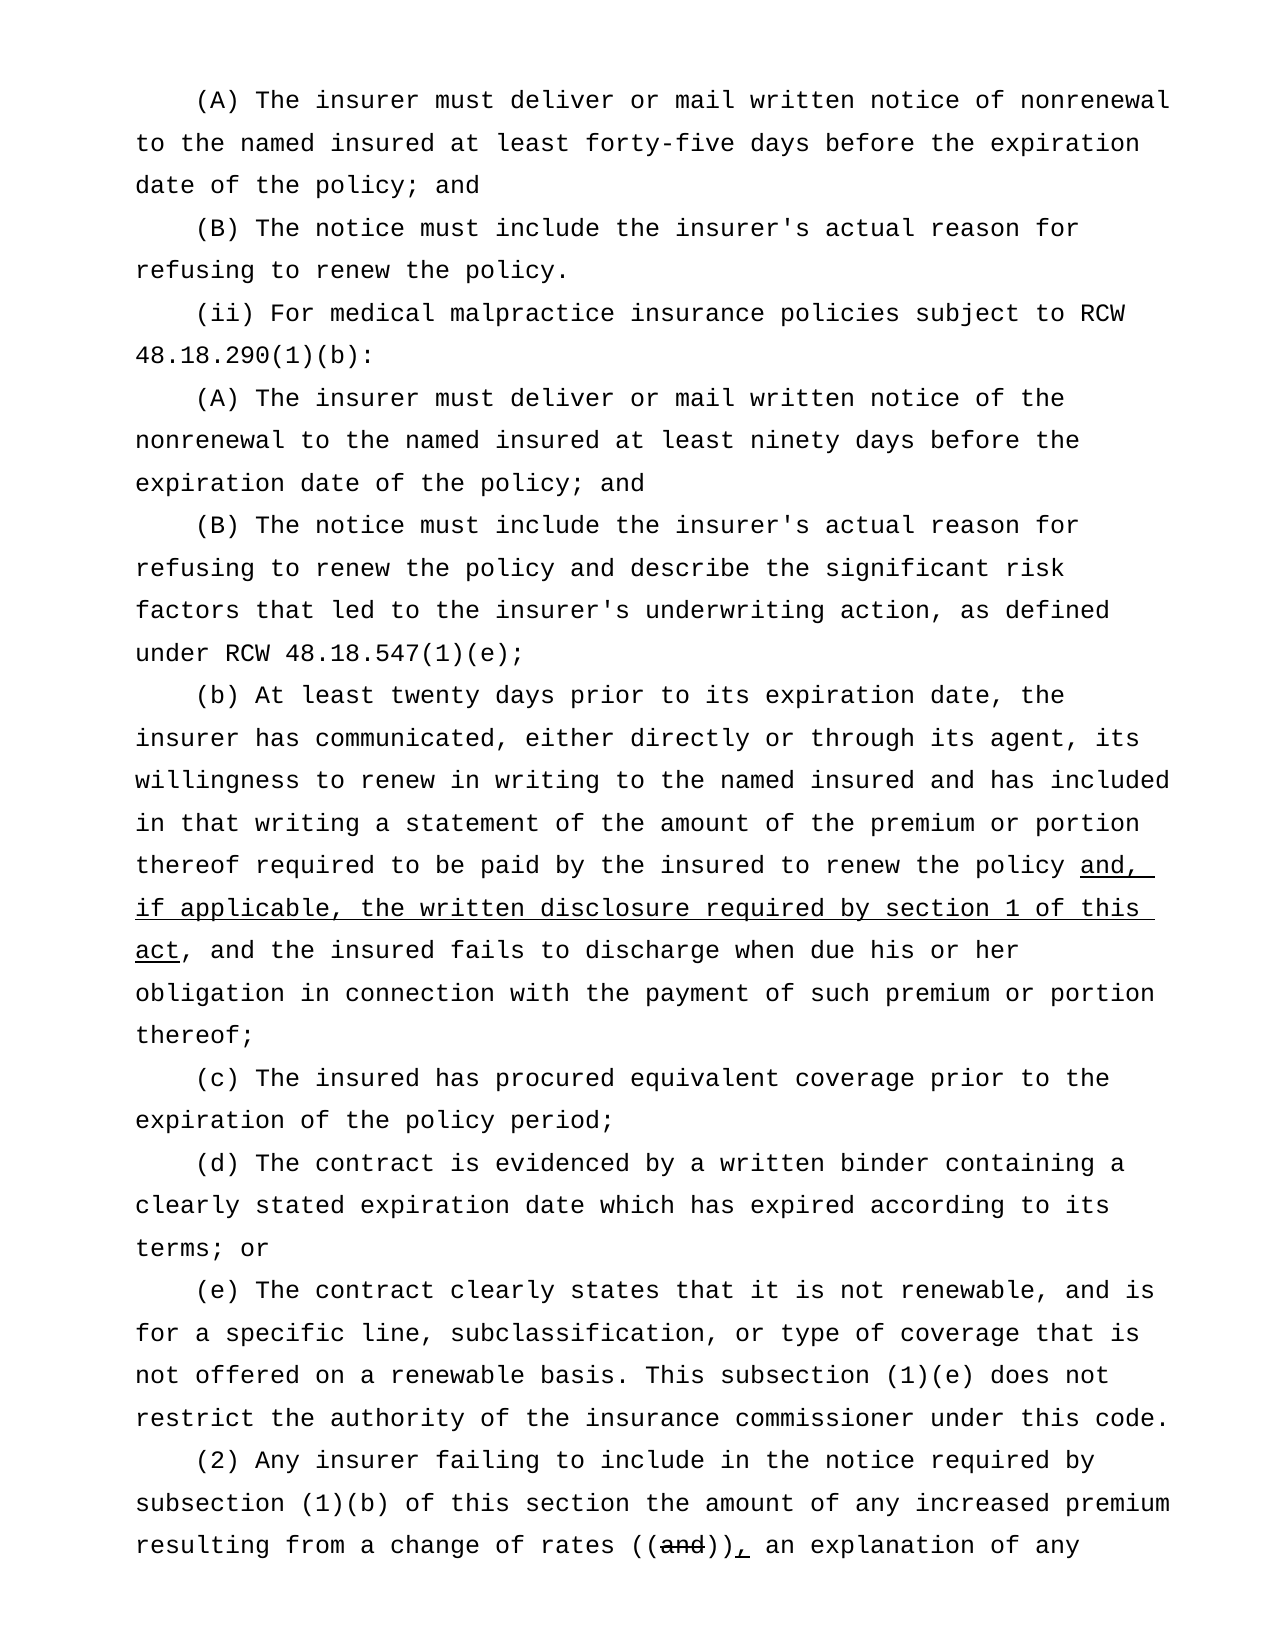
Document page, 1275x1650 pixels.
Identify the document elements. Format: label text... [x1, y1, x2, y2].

text (e) The contract clearly states that it is not renewable, and is for a specific line, subclassification, or type of coverage that is not offered on a renewable basis. This subsection (1)(e) does not restrict the authority of the insurance commissioner under this code. [135, 1265, 1170, 1435]
text (c) The insured has procured equivalent coverage prior to the expiration of the policy period; [135, 1052, 1170, 1137]
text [135, 1435, 1170, 1562]
text (B) The notice must include the insurer's actual reason for refusing to renew the policy and describe the significant risk factors that led to the insurer's underwriting action, as defined under RCW 48.18.547(1)(e); [135, 500, 1170, 670]
text (b) At least twenty days prior to its expiration date, the insurer has communicated, either directly or through its agent, its willingness to renew in writing to the named insured and has included in that writing a statement of the amount of the premium or portion thereof required to be paid by the insured to renew the policy and, if applicable, the written disclosure required by section 1 of this act, and the insured fails to discharge when due his or her obligation in connection with the payment of such premium or portion thereof; [135, 670, 1170, 1052]
text (ii) For medical malpractice insurance policies subject to RCW 48.18.290(1)(b): [135, 287, 1170, 372]
text (B) The notice must include the insurer's actual reason for refusing to renew the policy. [135, 202, 1170, 287]
text (A) The insurer must deliver or mail written notice of the nonrenewal to the named insured at least ninety days before the expiration date of the policy; and [135, 372, 1170, 500]
text (d) The contract is evidenced by a written binder containing a clearly stated expiration date which has expired according to its terms; or [135, 1137, 1170, 1265]
text (A) The insurer must deliver or mail written notice of nonrenewal to the named insured at least forty-five days before the expiration date of the policy; and [135, 75, 1170, 202]
